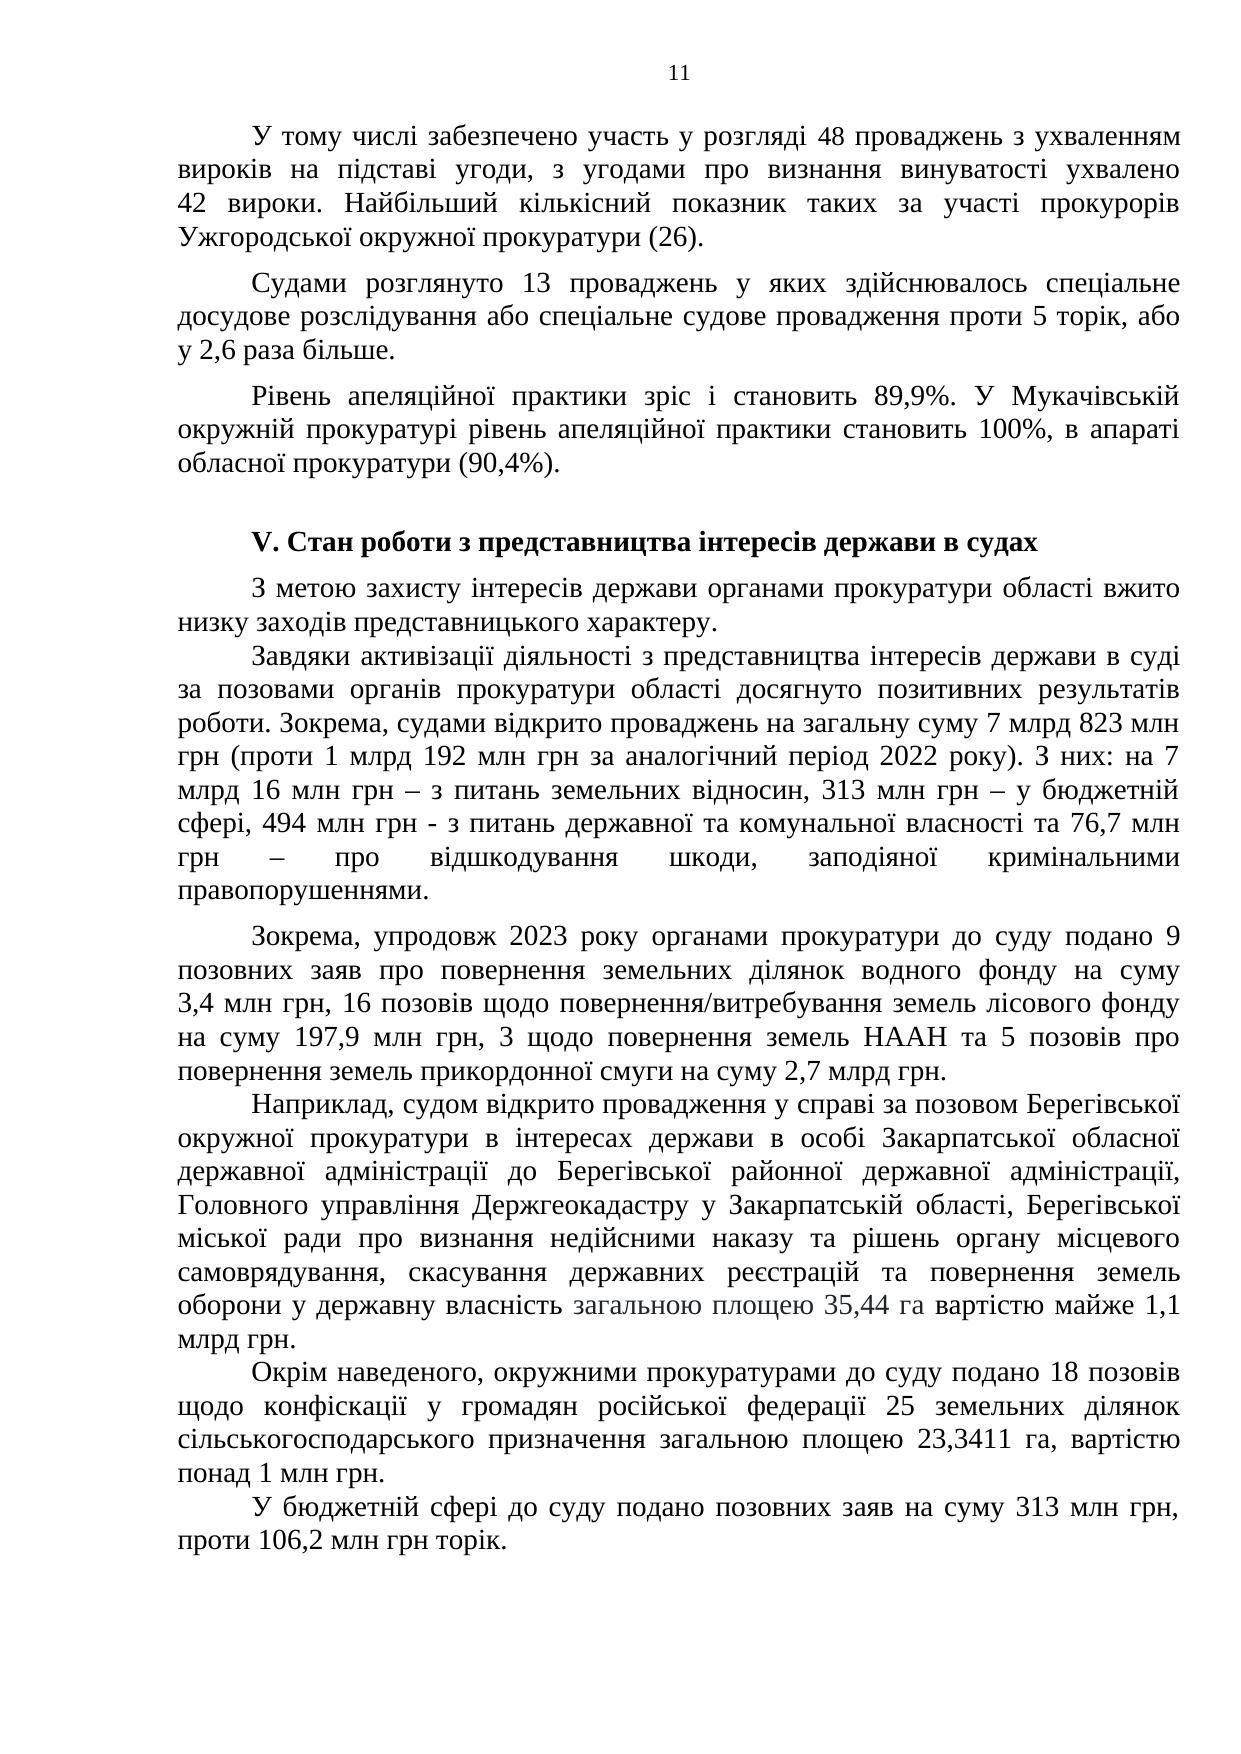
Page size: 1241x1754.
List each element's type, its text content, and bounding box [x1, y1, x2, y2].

text Судами розглянуто 13 проваджень у яких здійснювалось спеціальне досудове розслідування або спеціальне судове провадження проти 5 торік, або у 2,6 раза більше. [177, 265, 1181, 365]
text У тому числі забезпечено участь у розгляді 48 проваджень з ухваленням вироків на підставі угоди, з угодами про визнання винуватості ухвалено 42 вироки. Найбільший кількісний показник таких за участі прокурорів Ужгородської окружної прокуратури (26). [177, 118, 1181, 252]
text Наприклад, судом відкрито провадження у справі за позовом Берегівської окружної прокуратури в інтересах держави в особі Закарпатської обласної державної адміністрації до Берегівської районної державної адміністрації, Головного управління Держгеокадастру у Закарпатській області, Берегівської міської ради про визнання недійсними наказу та рішень органу місцевого самоврядування, скасування державних реєстрацій та повернення земель оборони у державну власність загальною площею 35,44 га вартістю майже 1,1 млрд грн. [177, 1086, 1181, 1354]
text V. Стан роботи з представництва інтересів держави в судах [177, 524, 1181, 558]
text У бюджетній сфері до суду подано позовних заяв на суму 313 млн грн, проти 106,2 млн грн торік. [177, 1489, 1181, 1616]
text Зокрема, упродовж 2023 року органами прокуратури до суду подано 9 позовних заяв про повернення земельних ділянок водного фонду на суму 3,4 млн грн, 16 позовів щодо повернення/витребування земель лісового фонду на суму 197,9 млн грн, 3 щодо повернення земель НААН та 5 позовів про повернення земель прикордонної смуги на суму 2,7 млрд грн. [177, 918, 1181, 1086]
text Завдяки активізації діяльності з представництва інтересів держави в суді за позовами органів прокуратури області досягнуто позитивних результатів роботи. Зокрема, судами відкрито проваджень на загальну суму 7 млрд 823 млн грн (проти 1 млрд 192 млн грн за аналогічний період 2022 року). З них: на 7 млрд 16 млн грн – з питань земельних відносин, 313 млн грн – у бюджетній сфері, 494 млн грн - з питань державної та комунальної власності та 76,7 млн грн – про відшкодування шкоди, заподіяної кримінальними правопорушеннями. [177, 638, 1181, 906]
text Рівень апеляційної практики зріс і становить 89,9%. У Мукачівській окружній прокуратурі рівень апеляційної практики становить 100%, в апараті обласної прокуратури (90,4%). [177, 378, 1181, 478]
text Окрім наведеного, окружними прокуратурами до суду подано 18 позовів щодо конфіскації у громадян російської федерації 25 земельних ділянок сільськогосподарського призначення загальною площею 23,3411 га, вартістю понад 1 млн грн. [177, 1354, 1181, 1489]
text З метою захисту інтересів держави органами прокуратури області вжито низку заходів представницького характеру. [177, 571, 1181, 638]
